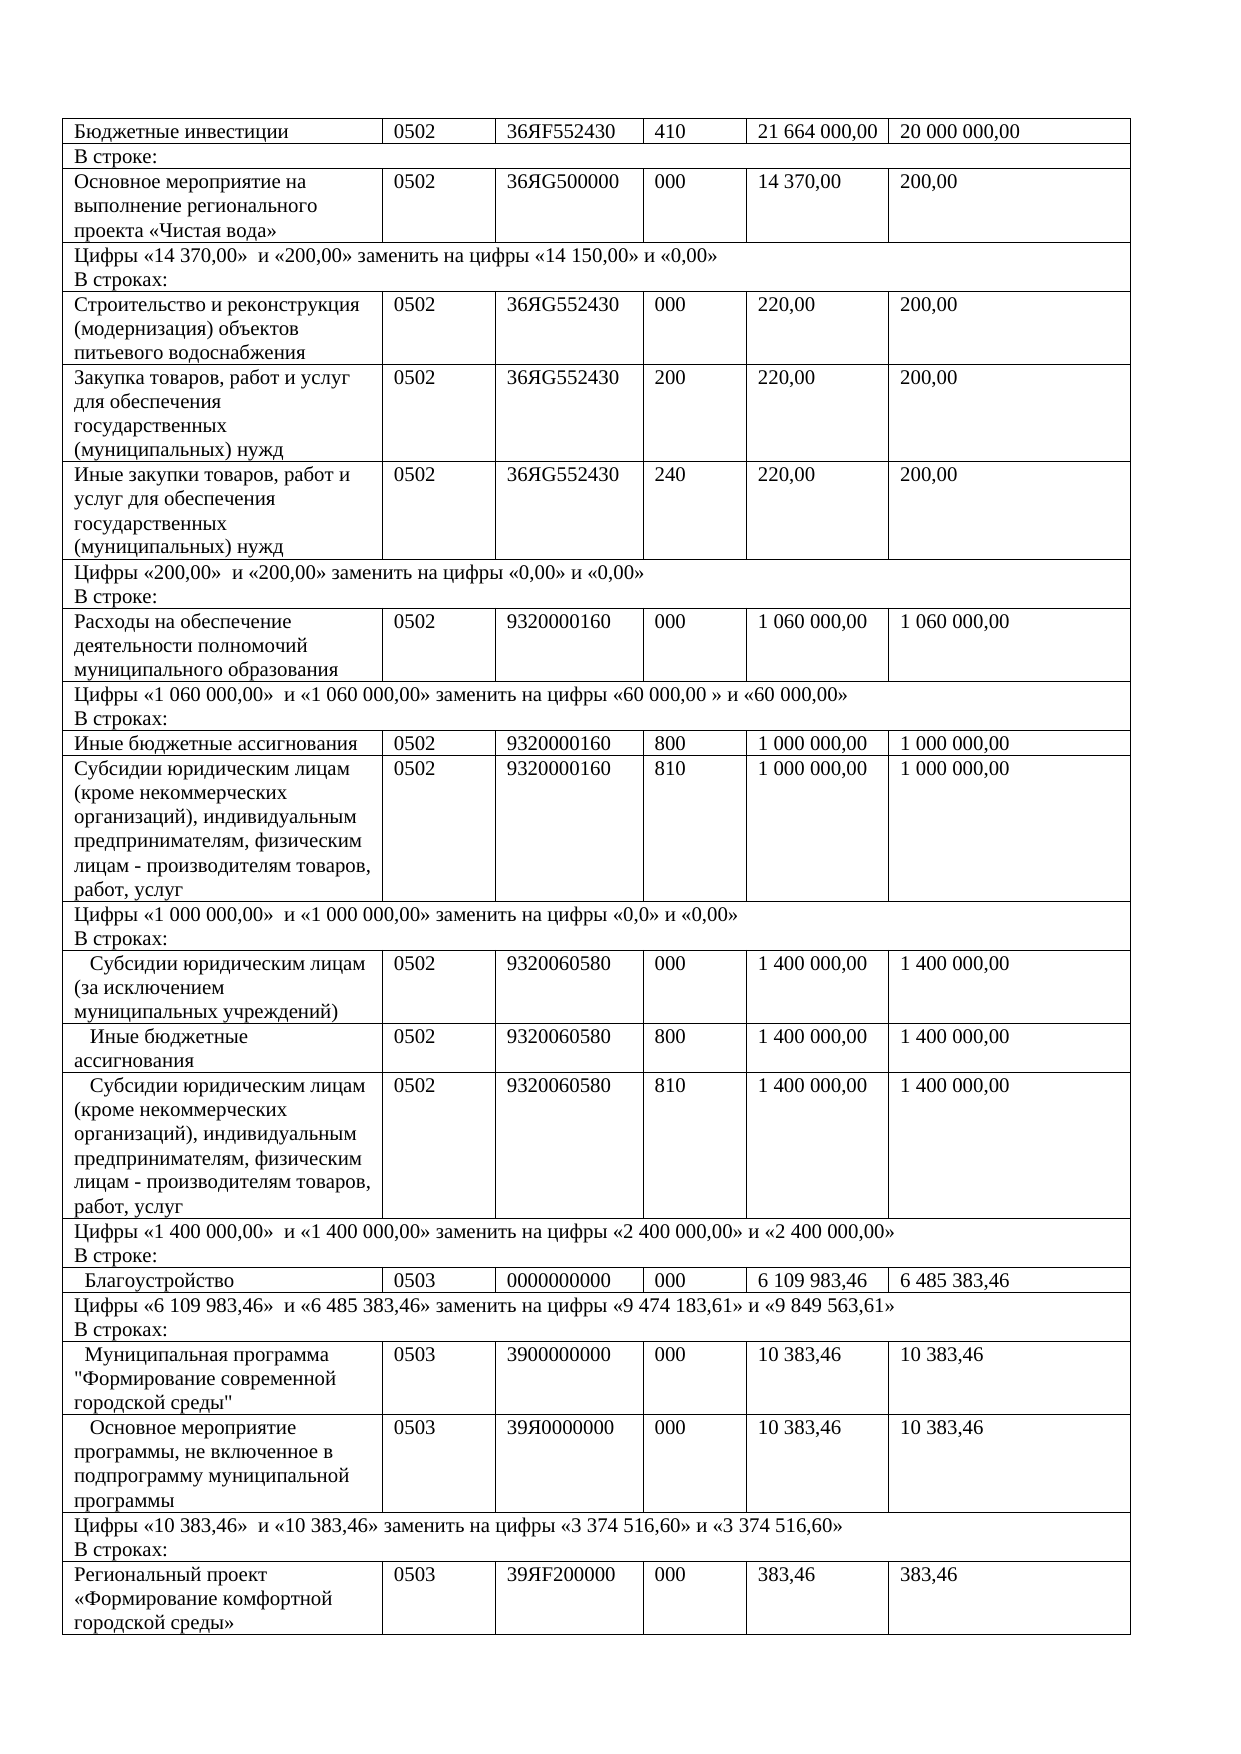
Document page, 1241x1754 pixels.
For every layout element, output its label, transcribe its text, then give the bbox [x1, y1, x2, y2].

table_cell 200,00 [889, 292, 1130, 364]
table_cell 0502 [383, 951, 495, 1023]
table_cell 6 485 383,46 [889, 1268, 1130, 1292]
table_cell 10 383,46 [747, 1342, 888, 1414]
table_cell Цифры «1 000 000,00» и «1 000 000,00» заменить на цифры «0,0» и «0,00» В строках: [63, 902, 1130, 950]
table_cell 1 060 000,00 [747, 609, 888, 681]
table_cell 0502 [383, 462, 495, 558]
table_cell 3900000000 [496, 1342, 643, 1414]
table_cell 1 400 000,00 [889, 1073, 1130, 1218]
table_cell 1 400 000,00 [747, 951, 888, 1023]
table_cell 0503 [383, 1268, 495, 1292]
table_cell 10 383,46 [747, 1415, 888, 1512]
table_cell 220,00 [747, 365, 888, 461]
table_cell Субсидии юридическим лицам (кроме некоммерческих организаций), индивидуальным предпринимателям, физическим лицам - производителям товаров, работ, услуг [63, 1073, 382, 1218]
table_cell 6 109 983,46 [747, 1268, 888, 1292]
table_cell 0502 [383, 609, 495, 681]
table_cell 000 [644, 169, 746, 242]
table_cell Цифры «200,00» и «200,00» заменить на цифры «0,00» и «0,00» В строке: [63, 560, 1130, 608]
table_cell 36ЯG552430 [496, 365, 643, 461]
table_cell 36ЯF552430 [496, 119, 643, 143]
table_cell Расходы на обеспечение деятельности полномочий муниципального образования [63, 609, 382, 681]
table_cell 0503 [383, 1342, 495, 1414]
table_cell 0503 [383, 1415, 495, 1512]
table_cell Основное мероприятие программы, не включенное в подпрограмму муниципальной программы [63, 1415, 382, 1512]
table_cell 000 [644, 292, 746, 364]
table_cell 0502 [383, 365, 495, 461]
table_cell 410 [644, 119, 746, 143]
table_cell Цифры «1 060 000,00» и «1 060 000,00» заменить на цифры «60 000,00 » и «60 000,00» В строках: [63, 682, 1130, 730]
table_cell 000 [644, 1415, 746, 1512]
table_cell Субсидии юридическим лицам (кроме некоммерческих организаций), индивидуальным предпринимателям, физическим лицам - производителям товаров, работ, услуг [63, 756, 382, 901]
table_cell 36ЯG552430 [496, 292, 643, 364]
table_cell 1 400 000,00 [889, 1024, 1130, 1072]
table_cell 1 400 000,00 [747, 1073, 888, 1218]
table_cell 1 400 000,00 [889, 951, 1130, 1023]
table_cell 800 [644, 731, 746, 755]
table_cell 1 000 000,00 [747, 756, 888, 901]
table_cell 10 383,46 [889, 1342, 1130, 1414]
table_cell 9320000160 [496, 731, 643, 755]
table_cell 810 [644, 756, 746, 901]
table_cell 1 400 000,00 [747, 1024, 888, 1072]
table_cell 9320060580 [496, 1024, 643, 1072]
table_cell 200,00 [889, 365, 1130, 461]
table_cell 0502 [383, 119, 495, 143]
table_cell 0000000000 [496, 1268, 643, 1292]
table_cell 220,00 [747, 462, 888, 558]
table_cell 000 [644, 1562, 746, 1634]
table_cell Иные бюджетные ассигнования [63, 731, 382, 755]
table_cell 0502 [383, 1024, 495, 1072]
table_cell 383,46 [889, 1562, 1130, 1634]
table_cell 20 000 000,00 [889, 119, 1130, 143]
table_cell Региональный проект «Формирование комфортной городской среды» [63, 1562, 382, 1634]
table_cell Строительство и реконструкция (модернизация) объектов питьевого водоснабжения [63, 292, 382, 364]
table_cell Субсидии юридическим лицам (за исключением муниципальных учреждений) [63, 951, 382, 1023]
table_cell Благоустройство [63, 1268, 382, 1292]
table_cell 39ЯF200000 [496, 1562, 643, 1634]
table_cell 200,00 [889, 169, 1130, 242]
table_cell 36ЯG500000 [496, 169, 643, 242]
table_cell 9320000160 [496, 756, 643, 901]
table_cell Иные бюджетные ассигнования [63, 1024, 382, 1072]
table_cell 0502 [383, 756, 495, 901]
table_cell Бюджетные инвестиции [63, 119, 382, 143]
table_cell 000 [644, 1342, 746, 1414]
table_cell Цифры «6 109 983,46» и «6 485 383,46» заменить на цифры «9 474 183,61» и «9 849 563,61» В строках: [63, 1293, 1130, 1341]
table_cell 383,46 [747, 1562, 888, 1634]
table_cell 810 [644, 1073, 746, 1218]
table_cell Цифры «14 370,00» и «200,00» заменить на цифры «14 150,00» и «0,00» В строках: [63, 243, 1130, 291]
table_cell 220,00 [747, 292, 888, 364]
table_cell 0502 [383, 292, 495, 364]
table_cell 39Я0000000 [496, 1415, 643, 1512]
table_cell 1 000 000,00 [889, 731, 1130, 755]
table_cell 000 [644, 609, 746, 681]
table_cell 10 383,46 [889, 1415, 1130, 1512]
table_cell 9320060580 [496, 951, 643, 1023]
table_cell 9320000160 [496, 609, 643, 681]
table_cell 0502 [383, 1073, 495, 1218]
table_cell 800 [644, 1024, 746, 1072]
table_cell 21 664 000,00 [747, 119, 888, 143]
table_cell Основное мероприятие на выполнение регионального проекта «Чистая вода» [63, 169, 382, 242]
table_cell Закупка товаров, работ и услуг для обеспечения государственных (муниципальных) нужд [63, 365, 382, 461]
table_cell Иные закупки товаров, работ и услуг для обеспечения государственных (муниципальных) нужд [63, 462, 382, 558]
table_cell 1 060 000,00 [889, 609, 1130, 681]
table_cell Муниципальная программа "Формирование современной городской среды" [63, 1342, 382, 1414]
table_cell 200,00 [889, 462, 1130, 558]
table_cell 36ЯG552430 [496, 462, 643, 558]
table_cell 200 [644, 365, 746, 461]
table_cell 1 000 000,00 [889, 756, 1130, 901]
table_cell 240 [644, 462, 746, 558]
table_cell 000 [644, 951, 746, 1023]
table_cell Цифры «1 400 000,00» и «1 400 000,00» заменить на цифры «2 400 000,00» и «2 400 000,00» В строке: [63, 1219, 1130, 1267]
table_cell В строке: [63, 144, 1130, 168]
table_cell 000 [644, 1268, 746, 1292]
table_cell 1 000 000,00 [747, 731, 888, 755]
table_cell 0502 [383, 169, 495, 242]
table_cell 9320060580 [496, 1073, 643, 1218]
table_cell 0502 [383, 731, 495, 755]
table_cell 0503 [383, 1562, 495, 1634]
table_cell 14 370,00 [747, 169, 888, 242]
table_cell Цифры «10 383,46» и «10 383,46» заменить на цифры «3 374 516,60» и «3 374 516,60» В строках: [63, 1513, 1130, 1561]
